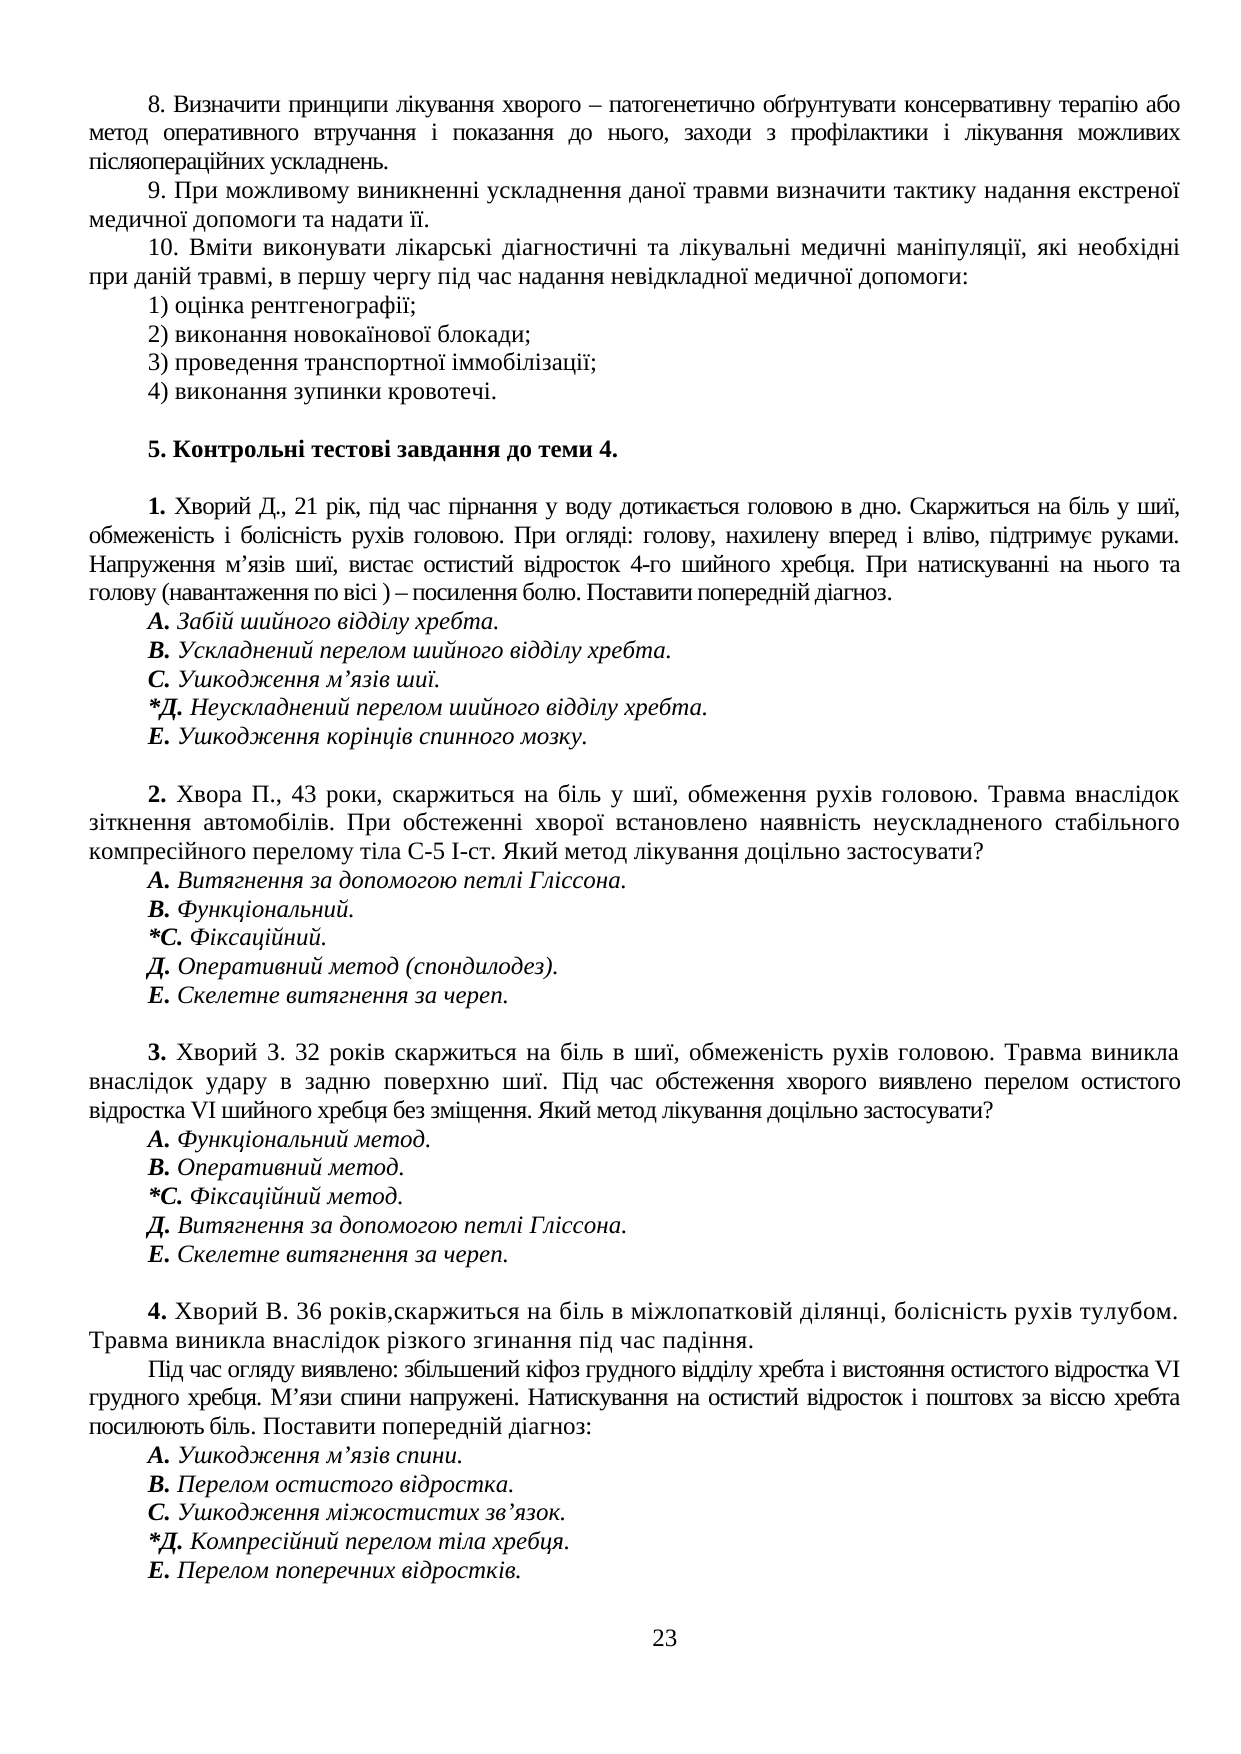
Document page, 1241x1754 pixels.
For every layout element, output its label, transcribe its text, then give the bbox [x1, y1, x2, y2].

text 4. Хворий В. 36 років,скаржиться на біль в міжлопатковій ділянці, болісність рухів тулубом. Травма виникла внаслідок різкого згинання під час падіння. [89, 1296, 1181, 1354]
text *Д. Компресійний перелом тіла хребця. [89, 1526, 1181, 1555]
text С. Ушкодження міжостистих зв’язок. [89, 1497, 1181, 1526]
text 5. Контрольні тестові завдання до теми 4. [89, 434, 1181, 462]
text Е. Скелетне витягнення за череп. [89, 1239, 1181, 1267]
text Е. Ушкодження корінців спинного мозку. [89, 721, 1181, 750]
text 10. Вміти виконувати лікарські діагностичні та лікувальні медичні маніпуляції, які необхідні при даній травмі, в першу чергу під час надання невідкладної медичної допомоги: [89, 232, 1181, 290]
text 1. Хворий Д., 21 рік, під час пірнання у воду дотикається головою в дно. Скаржиться на біль у шиї, обмеженість і болісність рухів головою. При огляді: голову, нахилену вперед і вліво, підтримує руками. Напруження м’язів шиї, вистає остистий відросток 4-го шийного хребця. При натискуванні на нього та голову (навантаження по вісі ) – посилення болю. Поставити попередній діагноз. [89, 491, 1181, 606]
text Під час огляду виявлено: збільшений кіфоз грудного відділу хребта і вистояння остистого відростка VI грудного хребця. М’язи спини напружені. Натискування на остистий відросток і поштовх за віссю хребта посилюють біль. Поставити попередній діагноз: [89, 1354, 1181, 1440]
text А. Витягнення за допомогою петлі Гліссона. [89, 865, 1181, 894]
text А. Функціональний метод. [89, 1124, 1181, 1152]
text 2. Хвора П., 43 роки, скаржиться на біль у шиї, обмеження рухів головою. Травма внаслідок зіткнення автомобілів. При обстеженні хворої встановлено наявність неускладненого стабільного компресійного перелому тіла С-5 I-ст. Який метод лікування доцільно застосувати? [89, 779, 1181, 865]
text *С. Фіксаційний метод. [89, 1181, 1181, 1210]
text Д. Витягнення за допомогою петлі Гліссона. [89, 1210, 1181, 1239]
text 9. При можливому виникненні ускладнення даної травми визначити тактику надання екстреної медичної допомоги та надати її. [89, 175, 1181, 232]
text В. Функціональний. [89, 894, 1181, 922]
text С. Ушкодження м’язів шиї. [89, 664, 1181, 692]
text *Д. Неускладнений перелом шийного відділу хребта. [89, 692, 1181, 721]
text 3. Хворий З. 32 років скаржиться на біль в шиї, обмеженість рухів головою. Травма виникла внаслідок удару в задню поверхню шиї. Під час обстеження хворого виявлено перелом остистого відростка VI шийного хребця без зміщення. Який метод лікування доцільно застосувати? [89, 1037, 1181, 1124]
text Е. Скелетне витягнення за череп. [89, 980, 1181, 1009]
text А. Забій шийного відділу хребта. [89, 606, 1181, 635]
text А. Ушкодження м’язів спини. [89, 1440, 1181, 1469]
text Д. Оперативний метод (спондилодез). [89, 951, 1181, 980]
text В. Ускладнений перелом шийного відділу хребта. [89, 635, 1181, 664]
text В. Перелом остистого відростка. [89, 1469, 1181, 1497]
text В. Оперативний метод. [89, 1152, 1181, 1181]
text Е. Перелом поперечних відростків. [89, 1555, 1181, 1584]
text 3) проведення транспортної іммобілізації; [89, 347, 1181, 376]
text 2) виконання новокаїнової блокади; [89, 319, 1181, 347]
text *С. Фіксаційний. [89, 922, 1181, 951]
text 8. Визначити принципи лікування хворого – патогенетично обґрунтувати консервативну терапію або метод оперативного втручання і показання до нього, заходи з профілактики і лікування можливих післяопераційних ускладнень. [89, 89, 1181, 175]
text 4) виконання зупинки кровотечі. [89, 376, 1181, 405]
text 1) оцінка рентгенографії; [89, 290, 1181, 319]
